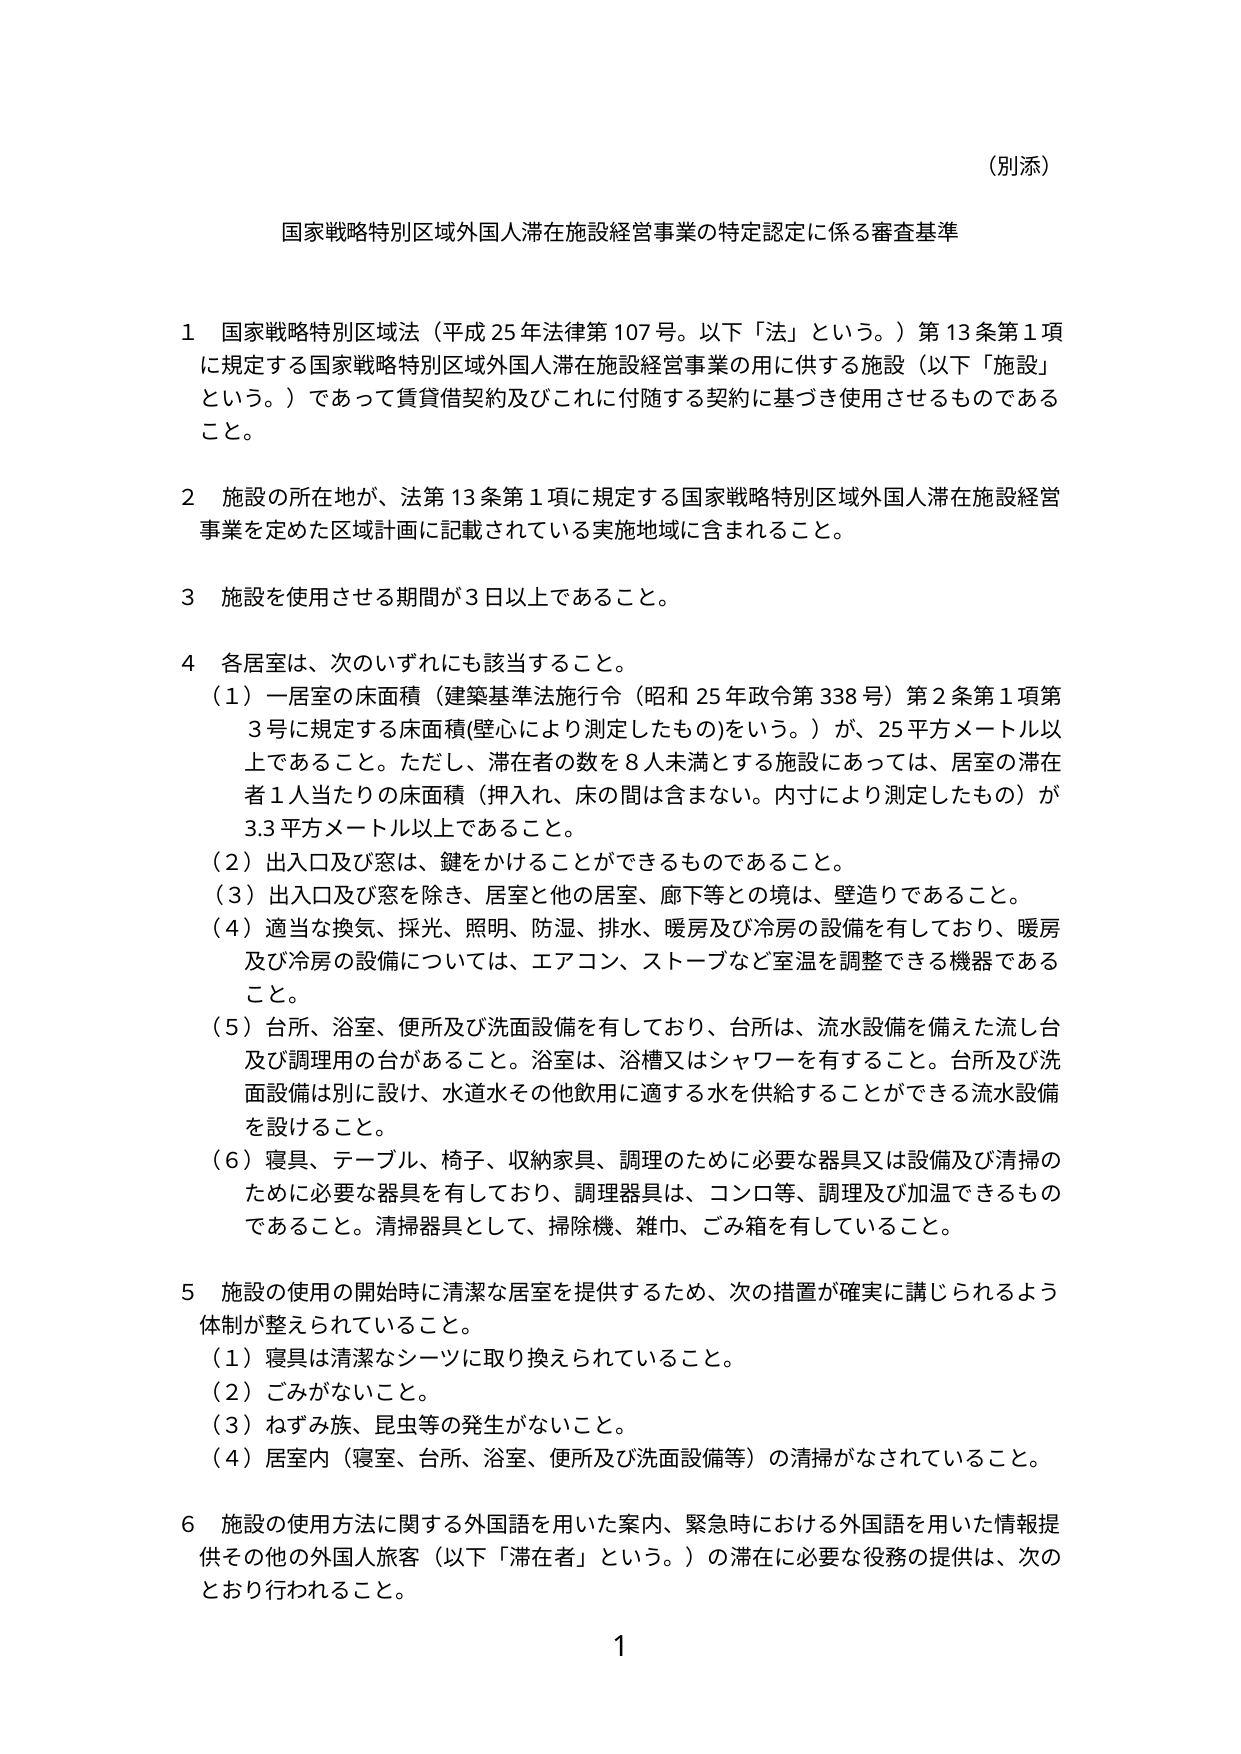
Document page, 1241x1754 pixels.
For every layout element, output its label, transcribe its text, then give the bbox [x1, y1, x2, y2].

text 国家戦略特別区域外国人滞在施設経営事業の特定認定に係る審査基準 [177, 214, 1063, 248]
text （２）出入口及び窓は、鍵をかけることができるものであること。 [177, 844, 1063, 877]
text ５ 施設の使用の開始時に清潔な居室を提供するため、次の措置が確実に講じられるよう体制が整えられていること。 [177, 1274, 1063, 1341]
text （２）ごみがないこと。 [177, 1374, 1063, 1407]
text （５）台所、浴室、便所及び洗面設備を有しており、台所は、流水設備を備えた流し台及び調理用の台があること。浴室は、浴槽又はシャワーを有すること。台所及び洗面設備は別に設け、水道水その他飲用に適する水を供給することができる流水設備を設けること。 [199, 1009, 1063, 1142]
text （１）寝具は清潔なシーツに取り換えられていること。 [177, 1341, 1063, 1374]
text （１）一居室の床面積（建築基準法施行令（昭和25年政令第338号）第２条第１項第３号に規定する床面積(壁心により測定したもの)をいう。）が、25平方メートル以上であること。ただし、滞在者の数を８人未満とする施設にあっては、居室の滞在者１人当たりの床面積（押入れ、床の間は含まない。内寸により測定したもの）が3.3平方メートル以上であること。 [199, 678, 1063, 844]
text （３）ねずみ族、昆虫等の発生がないこと。 [177, 1407, 1063, 1440]
text （４）適当な換気、採光、照明、防湿、排水、暖房及び冷房の設備を有しており、暖房及び冷房の設備については、エアコン、ストーブなど室温を調整できる機器であること。 [199, 910, 1063, 1009]
text （６）寝具、テーブル、椅子、収納家具、調理のために必要な器具又は設備及び清掃のために必要な器具を有しており、調理器具は、コンロ等、調理及び加温できるものであること。清掃器具として、掃除機、雑巾、ごみ箱を有していること。 [199, 1142, 1063, 1241]
text ６ 施設の使用方法に関する外国語を用いた案内、緊急時における外国語を用いた情報提供その他の外国人旅客（以下「滞在者」という。）の滞在に必要な役務の提供は、次のとおり行われること。 [177, 1506, 1063, 1606]
text （３）出入口及び窓を除き、居室と他の居室、廊下等との境は、壁造りであること。 [202, 877, 1063, 910]
text （別添） [177, 148, 1063, 181]
text ３ 施設を使用させる期間が３日以上であること。 [177, 579, 1063, 612]
text ２ 施設の所在地が、法第13条第１項に規定する国家戦略特別区域外国人滞在施設経営事業を定めた区域計画に記載されている実施地域に含まれること。 [177, 479, 1063, 546]
text ４ 各居室は、次のいずれにも該当すること。 [177, 645, 1063, 678]
text （４）居室内（寝室、台所、浴室、便所及び洗面設備等）の清掃がなされていること。 [199, 1440, 1063, 1473]
text １ 国家戦略特別区域法（平成25年法律第107号。以下「法」という。）第13条第１項に規定する国家戦略特別区域外国人滞在施設経営事業の用に供する施設（以下「施設」という。）であって賃貸借契約及びこれに付随する契約に基づき使用させるものであること。 [177, 314, 1063, 446]
